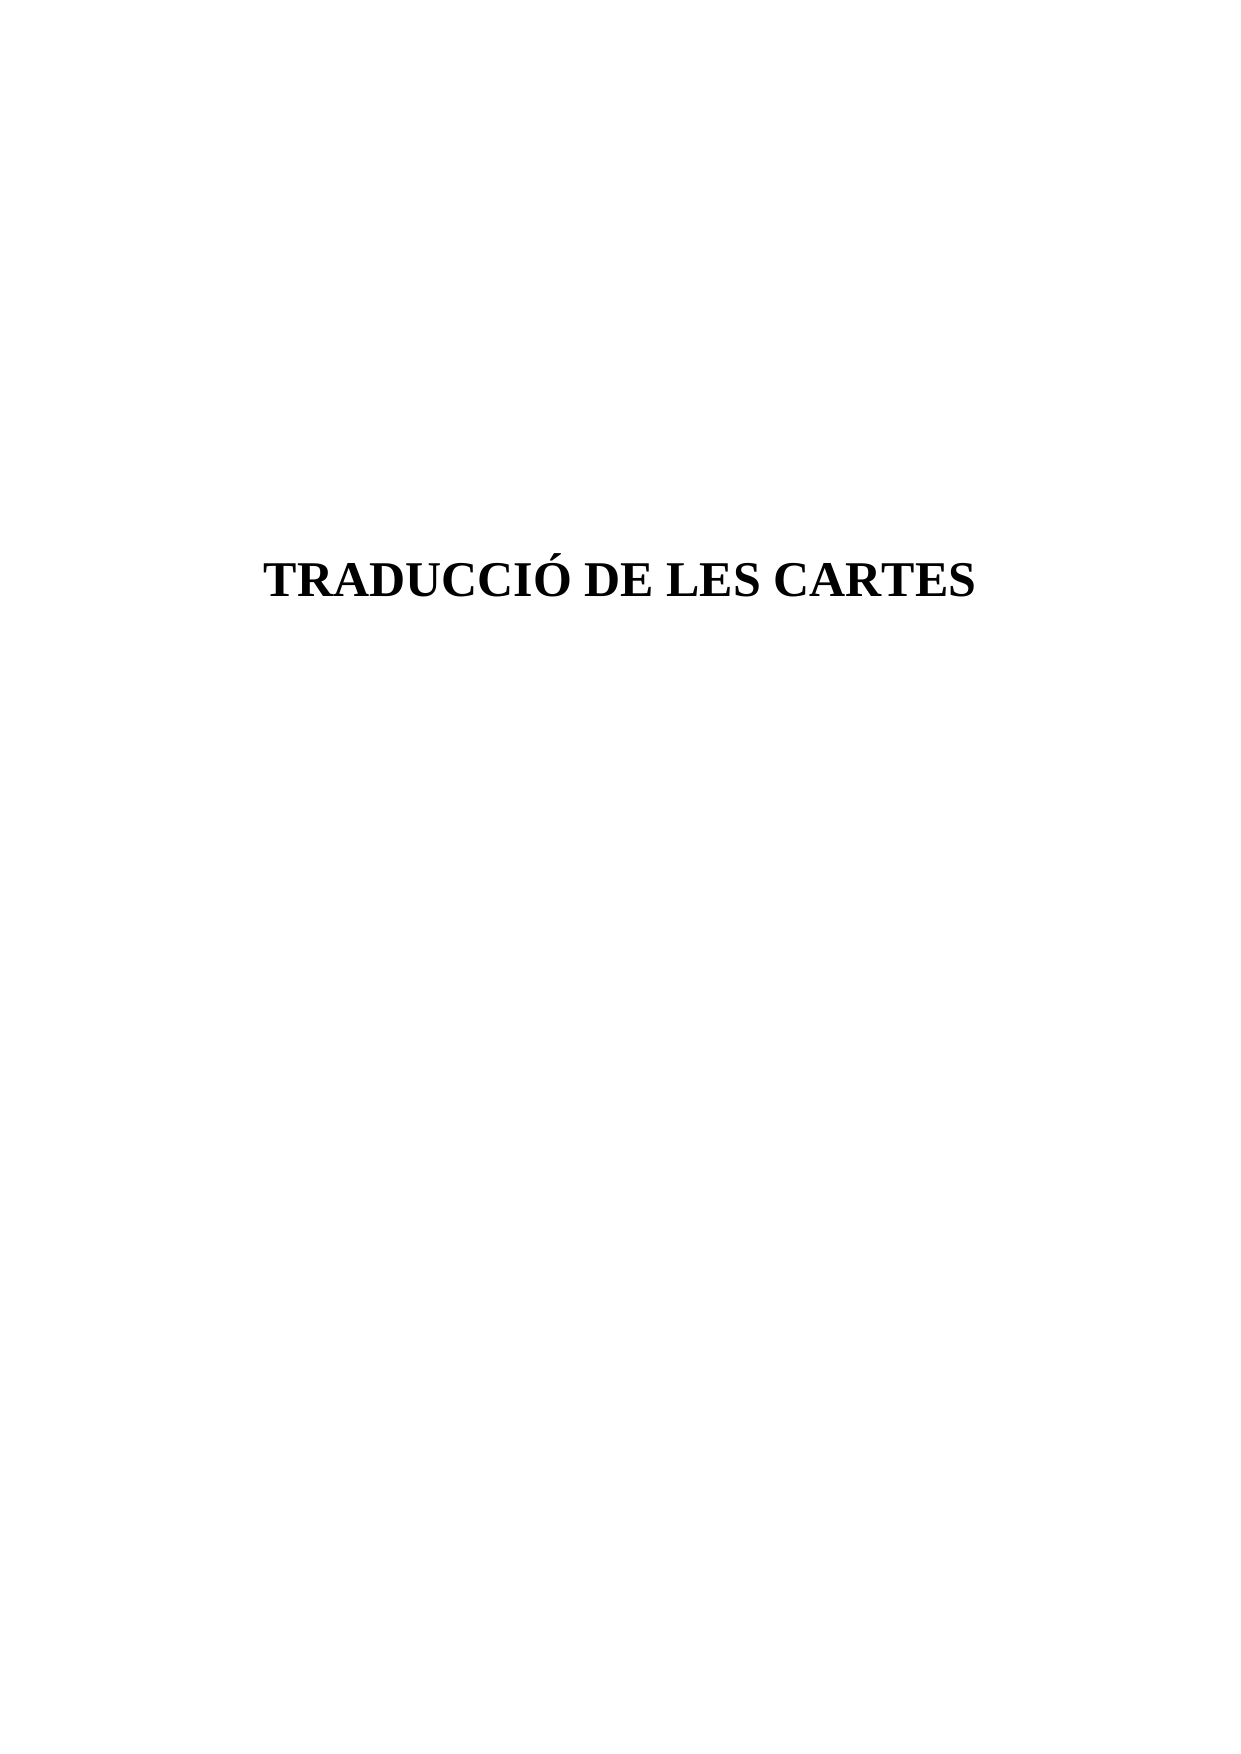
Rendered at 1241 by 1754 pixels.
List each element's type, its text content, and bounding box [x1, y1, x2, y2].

text TRADUCCIÓ DE LES CARTES [148, 550, 1092, 608]
